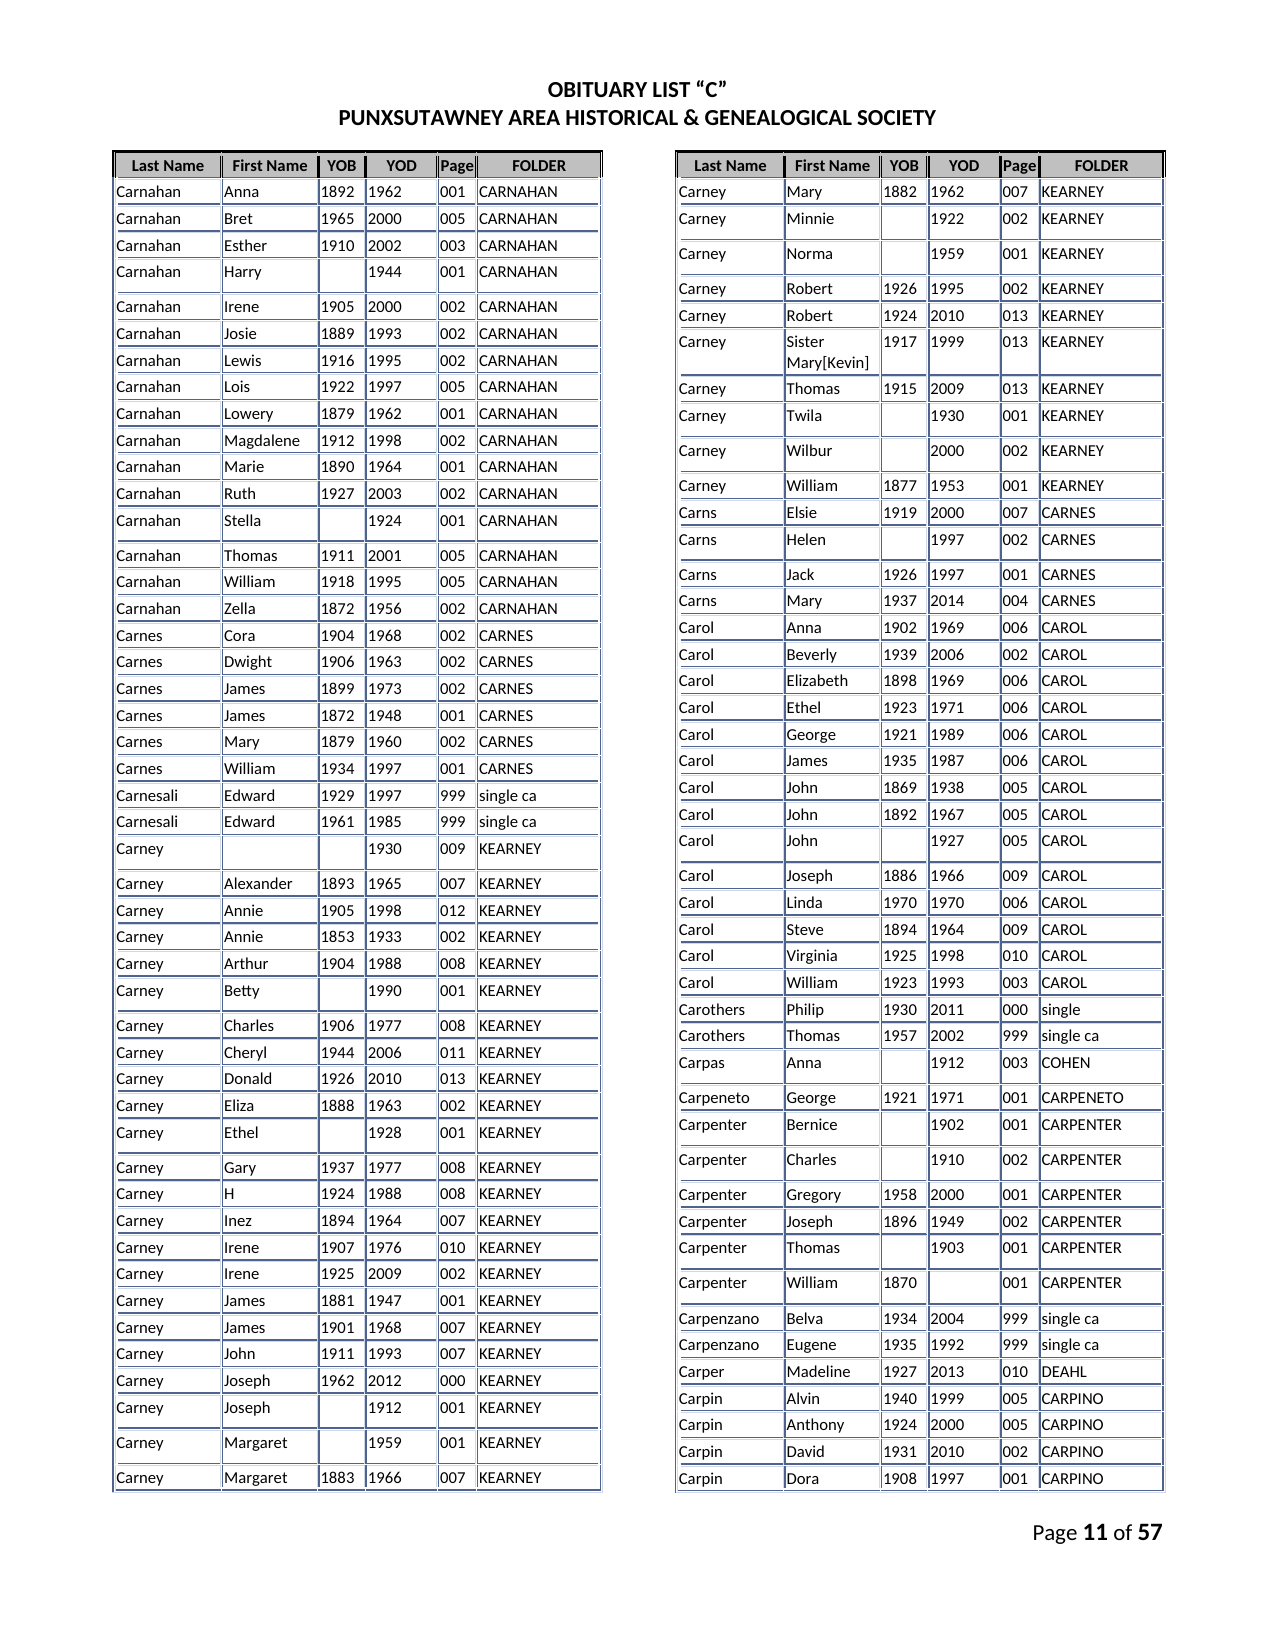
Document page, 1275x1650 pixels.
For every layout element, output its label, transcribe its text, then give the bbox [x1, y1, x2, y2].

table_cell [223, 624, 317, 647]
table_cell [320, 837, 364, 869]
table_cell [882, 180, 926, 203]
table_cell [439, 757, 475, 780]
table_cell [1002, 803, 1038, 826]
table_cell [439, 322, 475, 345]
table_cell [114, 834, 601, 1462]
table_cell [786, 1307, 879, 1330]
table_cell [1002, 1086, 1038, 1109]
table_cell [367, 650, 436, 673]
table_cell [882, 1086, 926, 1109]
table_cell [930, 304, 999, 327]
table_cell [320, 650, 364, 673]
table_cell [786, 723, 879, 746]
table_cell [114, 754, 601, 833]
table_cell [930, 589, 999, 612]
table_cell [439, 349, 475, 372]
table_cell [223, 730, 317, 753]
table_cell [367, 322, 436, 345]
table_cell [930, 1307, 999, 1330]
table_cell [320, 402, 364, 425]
table_header YOB [318, 153, 365, 177]
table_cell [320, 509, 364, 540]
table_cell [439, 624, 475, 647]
table_header Last Name [678, 152, 784, 177]
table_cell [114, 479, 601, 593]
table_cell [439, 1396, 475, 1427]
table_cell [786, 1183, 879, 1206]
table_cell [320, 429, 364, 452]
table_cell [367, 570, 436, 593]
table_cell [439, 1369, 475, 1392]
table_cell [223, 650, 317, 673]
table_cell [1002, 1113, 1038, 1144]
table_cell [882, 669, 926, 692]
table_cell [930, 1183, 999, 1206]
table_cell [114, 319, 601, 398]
table_header FOLDER [477, 153, 600, 177]
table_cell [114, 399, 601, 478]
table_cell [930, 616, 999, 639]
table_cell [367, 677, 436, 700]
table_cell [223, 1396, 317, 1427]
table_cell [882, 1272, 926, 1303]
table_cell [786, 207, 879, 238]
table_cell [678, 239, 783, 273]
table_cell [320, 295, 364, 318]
table_header FOLDER [1039, 153, 1162, 177]
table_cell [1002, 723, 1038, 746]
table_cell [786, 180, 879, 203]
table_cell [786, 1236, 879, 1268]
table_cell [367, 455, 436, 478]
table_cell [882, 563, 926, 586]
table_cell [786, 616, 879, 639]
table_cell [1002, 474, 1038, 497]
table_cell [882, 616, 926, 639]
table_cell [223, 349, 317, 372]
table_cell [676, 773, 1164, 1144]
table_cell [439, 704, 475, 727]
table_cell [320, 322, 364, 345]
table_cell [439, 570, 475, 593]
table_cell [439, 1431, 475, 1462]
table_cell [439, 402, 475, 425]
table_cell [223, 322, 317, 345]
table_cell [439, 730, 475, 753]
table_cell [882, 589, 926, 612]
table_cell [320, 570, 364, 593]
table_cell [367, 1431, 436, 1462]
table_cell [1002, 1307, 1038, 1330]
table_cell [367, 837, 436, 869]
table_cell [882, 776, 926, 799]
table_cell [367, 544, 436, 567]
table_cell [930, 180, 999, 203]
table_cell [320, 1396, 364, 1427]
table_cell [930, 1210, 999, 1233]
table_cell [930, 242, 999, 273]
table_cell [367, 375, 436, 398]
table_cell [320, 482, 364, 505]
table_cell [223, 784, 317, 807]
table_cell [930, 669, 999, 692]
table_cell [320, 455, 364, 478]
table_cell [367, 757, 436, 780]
table_header Last Name [116, 153, 222, 177]
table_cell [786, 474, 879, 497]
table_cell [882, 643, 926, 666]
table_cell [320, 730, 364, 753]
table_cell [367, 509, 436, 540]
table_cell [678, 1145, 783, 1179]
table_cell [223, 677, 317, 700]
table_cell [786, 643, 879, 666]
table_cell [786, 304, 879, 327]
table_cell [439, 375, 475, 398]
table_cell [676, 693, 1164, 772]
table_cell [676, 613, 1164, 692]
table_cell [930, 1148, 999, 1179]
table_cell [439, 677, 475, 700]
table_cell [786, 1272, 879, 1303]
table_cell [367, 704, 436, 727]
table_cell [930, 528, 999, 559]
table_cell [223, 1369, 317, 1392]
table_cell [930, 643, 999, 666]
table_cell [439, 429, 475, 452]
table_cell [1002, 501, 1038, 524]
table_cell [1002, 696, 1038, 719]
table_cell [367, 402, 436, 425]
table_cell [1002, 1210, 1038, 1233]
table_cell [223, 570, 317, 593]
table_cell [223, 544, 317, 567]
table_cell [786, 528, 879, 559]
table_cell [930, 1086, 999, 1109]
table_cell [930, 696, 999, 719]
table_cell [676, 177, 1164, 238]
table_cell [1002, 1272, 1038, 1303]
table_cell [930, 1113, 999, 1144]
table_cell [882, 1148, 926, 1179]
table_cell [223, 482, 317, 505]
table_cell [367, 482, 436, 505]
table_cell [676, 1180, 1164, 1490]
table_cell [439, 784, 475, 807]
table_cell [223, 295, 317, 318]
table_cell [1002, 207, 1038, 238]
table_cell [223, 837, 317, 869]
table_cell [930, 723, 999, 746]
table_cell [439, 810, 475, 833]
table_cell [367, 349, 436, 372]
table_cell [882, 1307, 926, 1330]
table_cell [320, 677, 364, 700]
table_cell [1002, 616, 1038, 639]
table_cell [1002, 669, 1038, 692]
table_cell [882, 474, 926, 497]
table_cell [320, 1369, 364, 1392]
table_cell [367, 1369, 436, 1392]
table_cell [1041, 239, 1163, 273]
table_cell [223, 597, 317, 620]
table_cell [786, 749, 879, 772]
table_header YOD [928, 152, 1000, 177]
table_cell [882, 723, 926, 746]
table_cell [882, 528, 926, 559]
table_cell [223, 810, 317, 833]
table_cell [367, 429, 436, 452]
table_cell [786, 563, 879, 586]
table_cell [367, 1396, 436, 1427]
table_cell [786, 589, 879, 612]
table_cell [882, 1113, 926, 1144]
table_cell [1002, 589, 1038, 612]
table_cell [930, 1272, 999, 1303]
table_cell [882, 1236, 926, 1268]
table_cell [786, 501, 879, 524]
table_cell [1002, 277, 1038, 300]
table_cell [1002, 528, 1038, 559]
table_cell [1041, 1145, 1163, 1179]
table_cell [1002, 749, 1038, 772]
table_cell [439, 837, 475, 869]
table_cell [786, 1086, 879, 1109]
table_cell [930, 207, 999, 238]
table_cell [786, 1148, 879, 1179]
table_header Page [1000, 152, 1039, 177]
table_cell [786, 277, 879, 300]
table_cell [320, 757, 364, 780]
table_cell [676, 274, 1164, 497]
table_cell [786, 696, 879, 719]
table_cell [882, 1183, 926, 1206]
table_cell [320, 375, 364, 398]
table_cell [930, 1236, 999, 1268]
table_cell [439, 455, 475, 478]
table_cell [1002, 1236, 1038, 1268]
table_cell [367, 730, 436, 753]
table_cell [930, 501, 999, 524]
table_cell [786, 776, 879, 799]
table_header YOD [365, 153, 438, 177]
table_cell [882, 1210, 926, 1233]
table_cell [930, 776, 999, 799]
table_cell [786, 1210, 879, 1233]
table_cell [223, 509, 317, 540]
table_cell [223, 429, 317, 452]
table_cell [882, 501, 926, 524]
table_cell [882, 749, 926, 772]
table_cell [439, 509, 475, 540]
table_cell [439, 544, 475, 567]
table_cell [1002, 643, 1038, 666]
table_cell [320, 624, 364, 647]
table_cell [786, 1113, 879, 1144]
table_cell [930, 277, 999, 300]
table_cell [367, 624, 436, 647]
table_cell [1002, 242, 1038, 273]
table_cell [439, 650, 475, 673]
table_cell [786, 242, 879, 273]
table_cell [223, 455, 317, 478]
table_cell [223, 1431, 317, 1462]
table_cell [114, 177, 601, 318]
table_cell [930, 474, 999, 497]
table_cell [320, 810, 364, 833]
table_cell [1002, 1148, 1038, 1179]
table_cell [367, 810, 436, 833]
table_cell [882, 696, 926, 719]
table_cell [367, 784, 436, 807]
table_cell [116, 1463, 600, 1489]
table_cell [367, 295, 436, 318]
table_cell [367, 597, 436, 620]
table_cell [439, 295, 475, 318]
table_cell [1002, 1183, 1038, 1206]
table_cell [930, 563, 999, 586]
table_header Page [438, 153, 477, 177]
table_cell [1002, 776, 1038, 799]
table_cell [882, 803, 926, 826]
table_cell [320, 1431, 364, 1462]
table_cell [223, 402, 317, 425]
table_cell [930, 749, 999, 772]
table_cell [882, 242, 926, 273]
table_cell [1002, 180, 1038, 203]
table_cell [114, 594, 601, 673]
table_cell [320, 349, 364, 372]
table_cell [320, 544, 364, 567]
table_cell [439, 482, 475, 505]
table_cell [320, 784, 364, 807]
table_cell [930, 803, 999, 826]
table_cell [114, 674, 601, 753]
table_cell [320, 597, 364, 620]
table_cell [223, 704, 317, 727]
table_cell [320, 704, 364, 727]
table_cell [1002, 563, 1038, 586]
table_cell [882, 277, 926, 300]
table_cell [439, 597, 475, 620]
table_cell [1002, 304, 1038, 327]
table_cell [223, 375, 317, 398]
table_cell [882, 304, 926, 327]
table_header First Name [784, 153, 881, 177]
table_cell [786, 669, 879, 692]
table_header YOB [881, 152, 928, 177]
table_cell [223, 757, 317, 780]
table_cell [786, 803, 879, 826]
table_header First Name [222, 152, 318, 177]
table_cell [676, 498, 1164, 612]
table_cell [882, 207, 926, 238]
